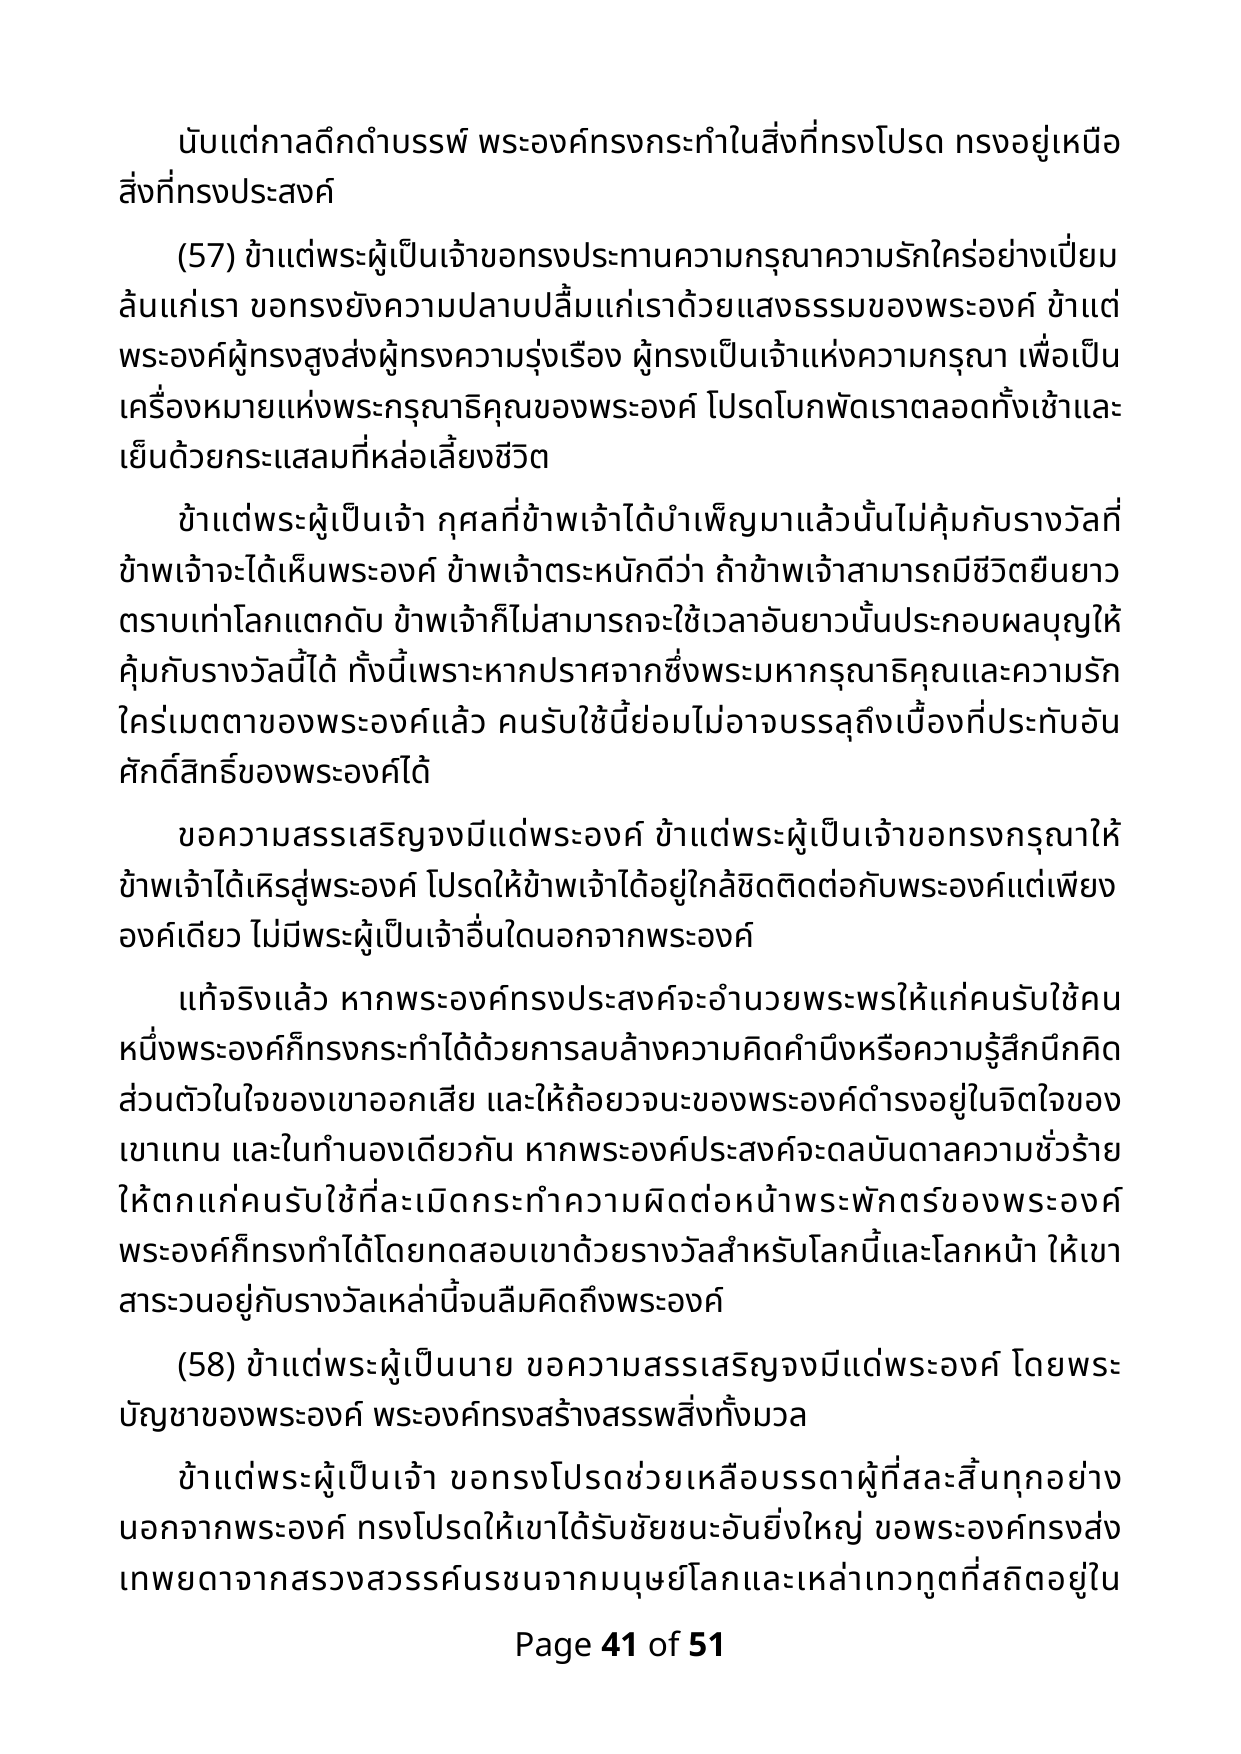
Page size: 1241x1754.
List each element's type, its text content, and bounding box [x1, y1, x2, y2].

text นับแต่กาลดึกดำบรรพ์ พระองค์ทรงกระทำในสิ่งที่ทรงโปรด ทรงอยู่เหนือสิ่งที่ทรงประสงค์ [118, 118, 1122, 219]
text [118, 1454, 1122, 1605]
text (57) ข้าแต่พระผู้เป็นเจ้าขอทรงประทานความกรุณาความรักใคร่อย่างเปี่ยมล้นแก่เรา ขอทรงยังความปลาบปลื้มแก่เราด้วยแสงธรรมของพระองค์ ข้าแต่พระองค์ผู้ทรงสูงส่งผู้ทรงความรุ่งเรือง ผู้ทรงเป็นเจ้าแห่งความกรุณา เพื่อเป็นเครื่องหมายแห่งพระกรุณาธิคุณของพระองค์ โปรดโบกพัดเราตลอดทั้งเช้าและเย็นด้วยกระแสลมที่หล่อเลี้ยงชีวิต [118, 231, 1122, 484]
text แท้จริงแล้ว หากพระองค์ทรงประสงค์จะอำนวยพระพรให้แก่คนรับใช้คนหนึ่งพระองค์ก็ทรงกระทำได้ด้วยการลบล้างความคิดคำนึงหรือความรู้สึกนึกคิดส่วนตัวในใจของเขาออกเสีย และให้ถ้อยวจนะของพระองค์ดำรงอยู่ในจิตใจของเขาแทน และในทำนองเดียวกัน หากพระองค์ประสงค์จะดลบันดาลความชั่วร้ายให้ตกแก่คนรับใช้ที่ละเมิดกระทำความผิดต่อหน้าพระพักตร์ของพระองค์ พระองค์ก็ทรงทำได้โดยทดสอบเขาด้วยรางวัลสำหรับโลกนี้และโลกหน้า ให้เขาสาระวนอยู่กับรางวัลเหล่านี้จนลืมคิดถึงพระองค์ [118, 975, 1122, 1328]
text ข้าแต่พระผู้เป็นเจ้า กุศลที่ข้าพเจ้าได้บำเพ็ญมาแล้วนั้นไม่คุ้มกับรางวัลที่ข้าพเจ้าจะได้เห็นพระองค์ ข้าพเจ้าตระหนักดีว่า ถ้าข้าพเจ้าสามารถมีชีวิตยืนยาวตราบเท่าโลกแตกดับ ข้าพเจ้าก็ไม่สามารถจะใช้เวลาอันยาวนั้นประกอบผลบุญให้คุ้มกับรางวัลนี้ได้ ทั้งนี้เพราะหากปราศจากซึ่งพระมหากรุณาธิคุณและความรักใคร่เมตตาของพระองค์แล้ว คนรับใช้นี้ย่อมไม่อาจบรรลุถึงเบื้องที่ประทับอันศักดิ์สิทธิ์ของพระองค์ได้ [118, 496, 1122, 799]
text (58) ข้าแต่พระผู้เป็นนาย ขอความสรรเสริญจงมีแด่พระองค์ โดยพระบัญชาของพระองค์ พระองค์ทรงสร้างสรรพสิ่งทั้งมวล [118, 1340, 1122, 1441]
text ขอความสรรเสริญจงมีแด่พระองค์ ข้าแต่พระผู้เป็นเจ้าขอทรงกรุณาให้ข้าพเจ้าได้เหิรสู่พระองค์ โปรดให้ข้าพเจ้าได้อยู่ใกล้ชิดติดต่อกับพระองค์แต่เพียงองค์เดียว ไม่มีพระผู้เป็นเจ้าอื่นใดนอกจากพระองค์ [118, 811, 1122, 962]
